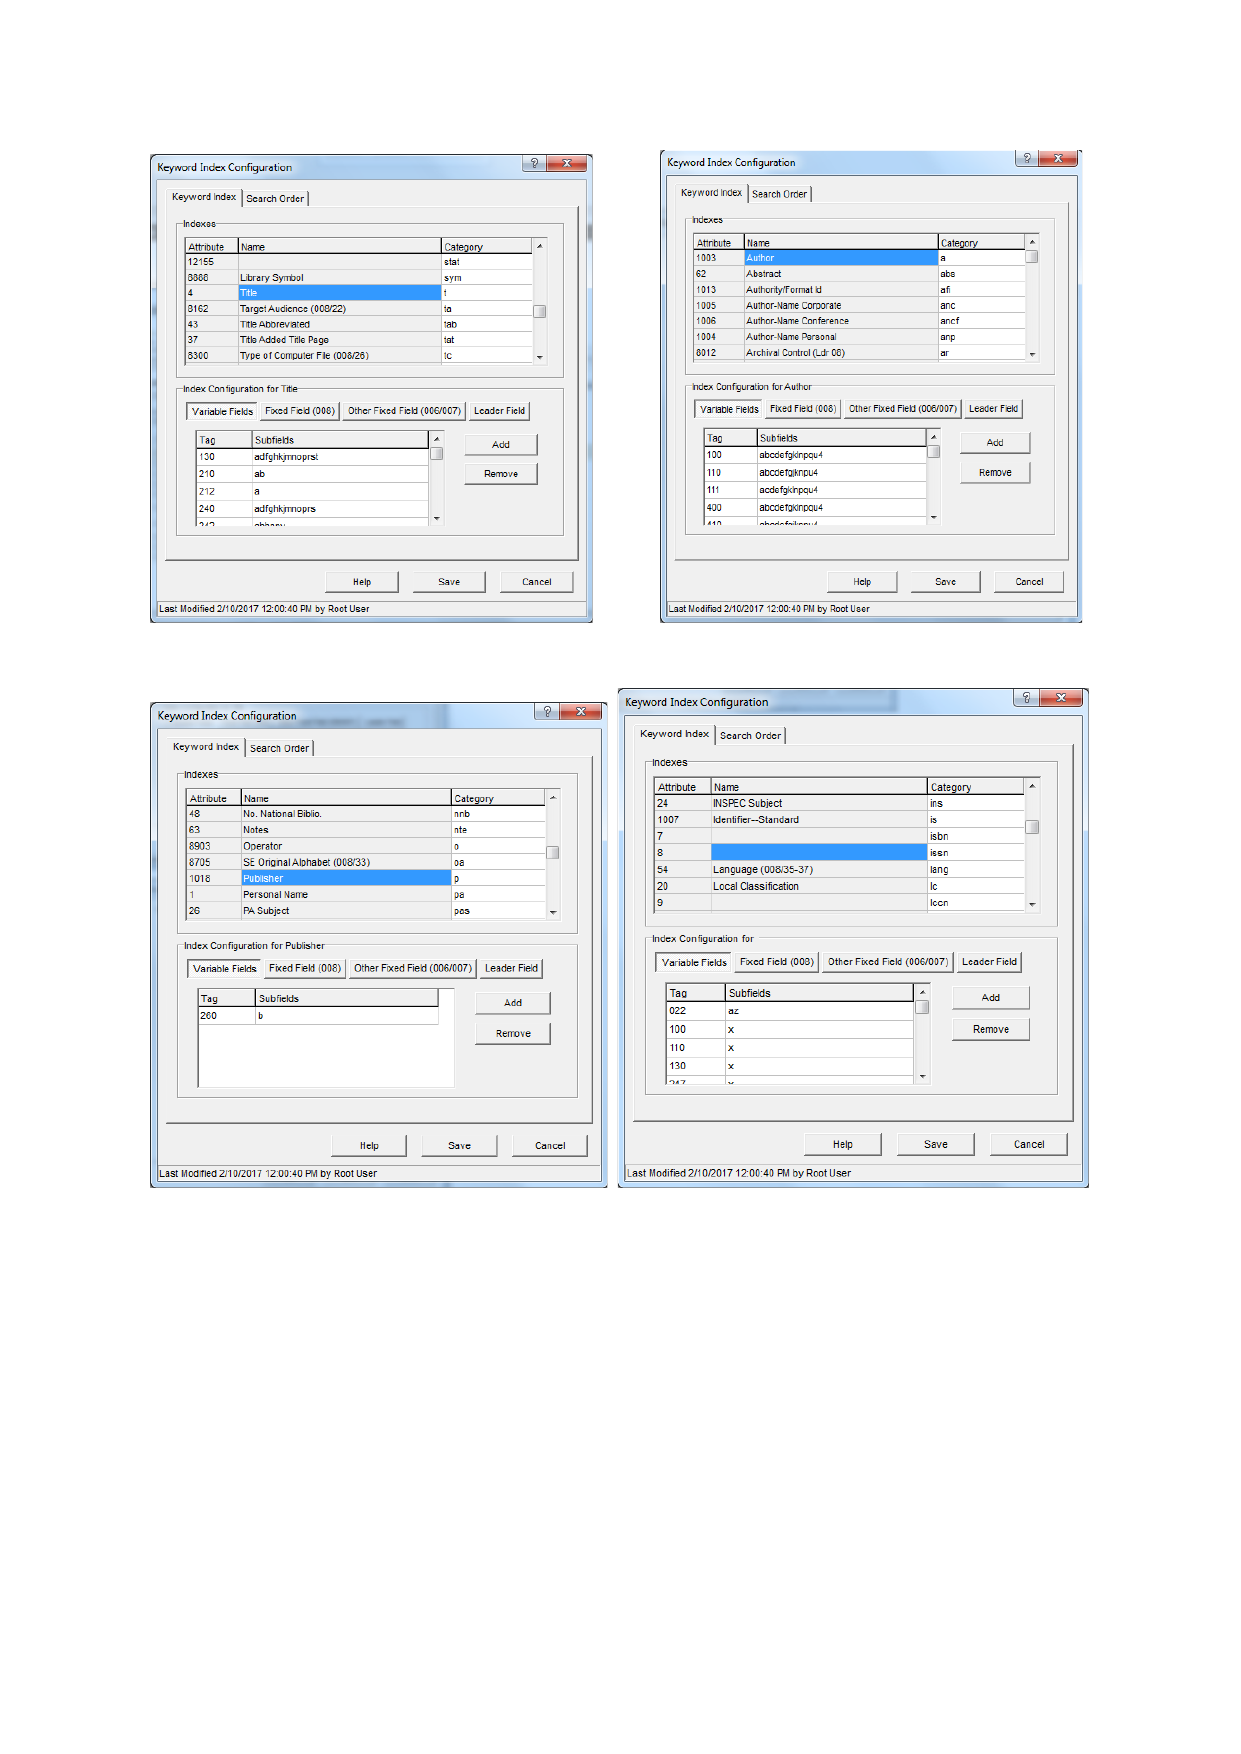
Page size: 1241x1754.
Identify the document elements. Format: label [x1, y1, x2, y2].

picture [660, 150, 1083, 623]
picture [617, 688, 1089, 1188]
picture [150, 154, 593, 623]
picture [150, 702, 608, 1188]
